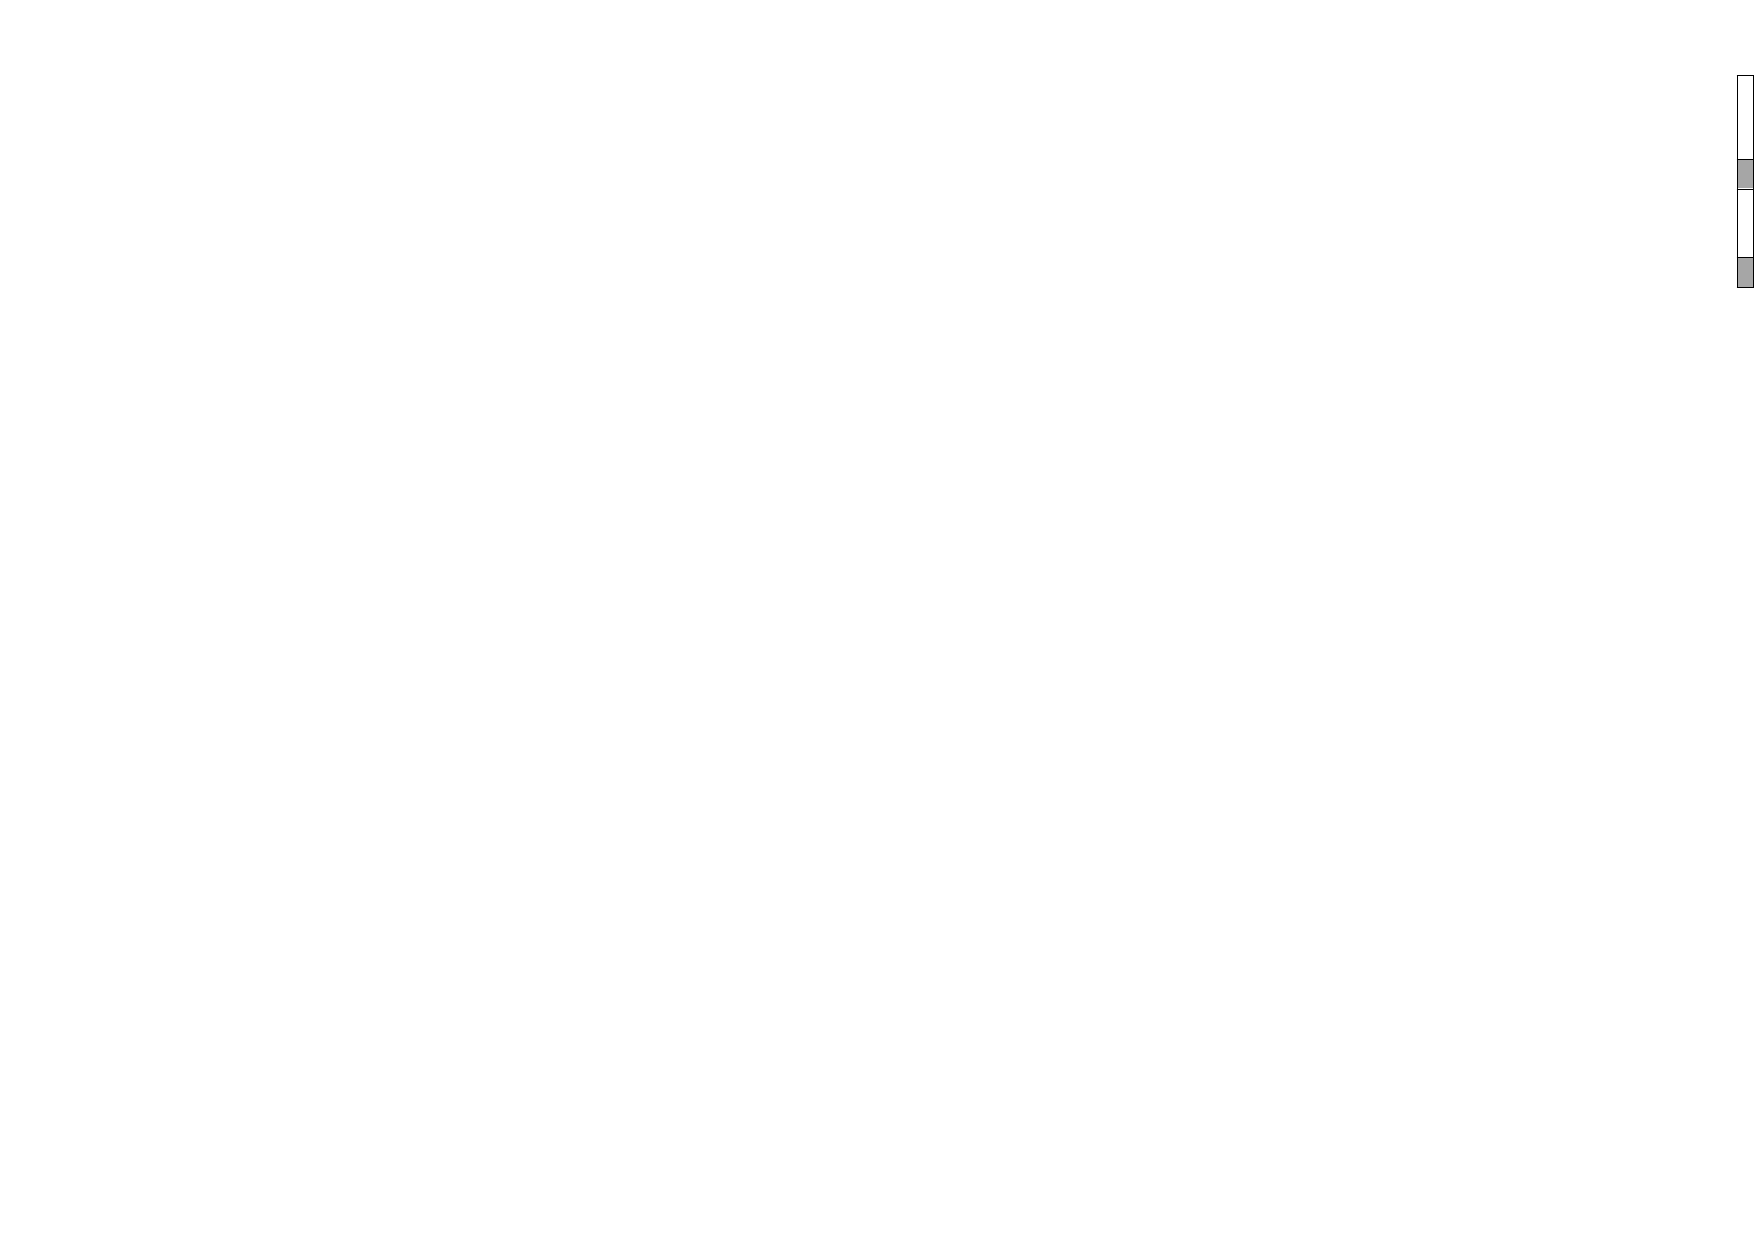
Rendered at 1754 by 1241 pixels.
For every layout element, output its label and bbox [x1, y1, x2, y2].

table_cell [1738, 160, 1753, 188]
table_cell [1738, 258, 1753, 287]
table_cell [1738, 76, 1753, 159]
table_cell [1738, 190, 1753, 257]
